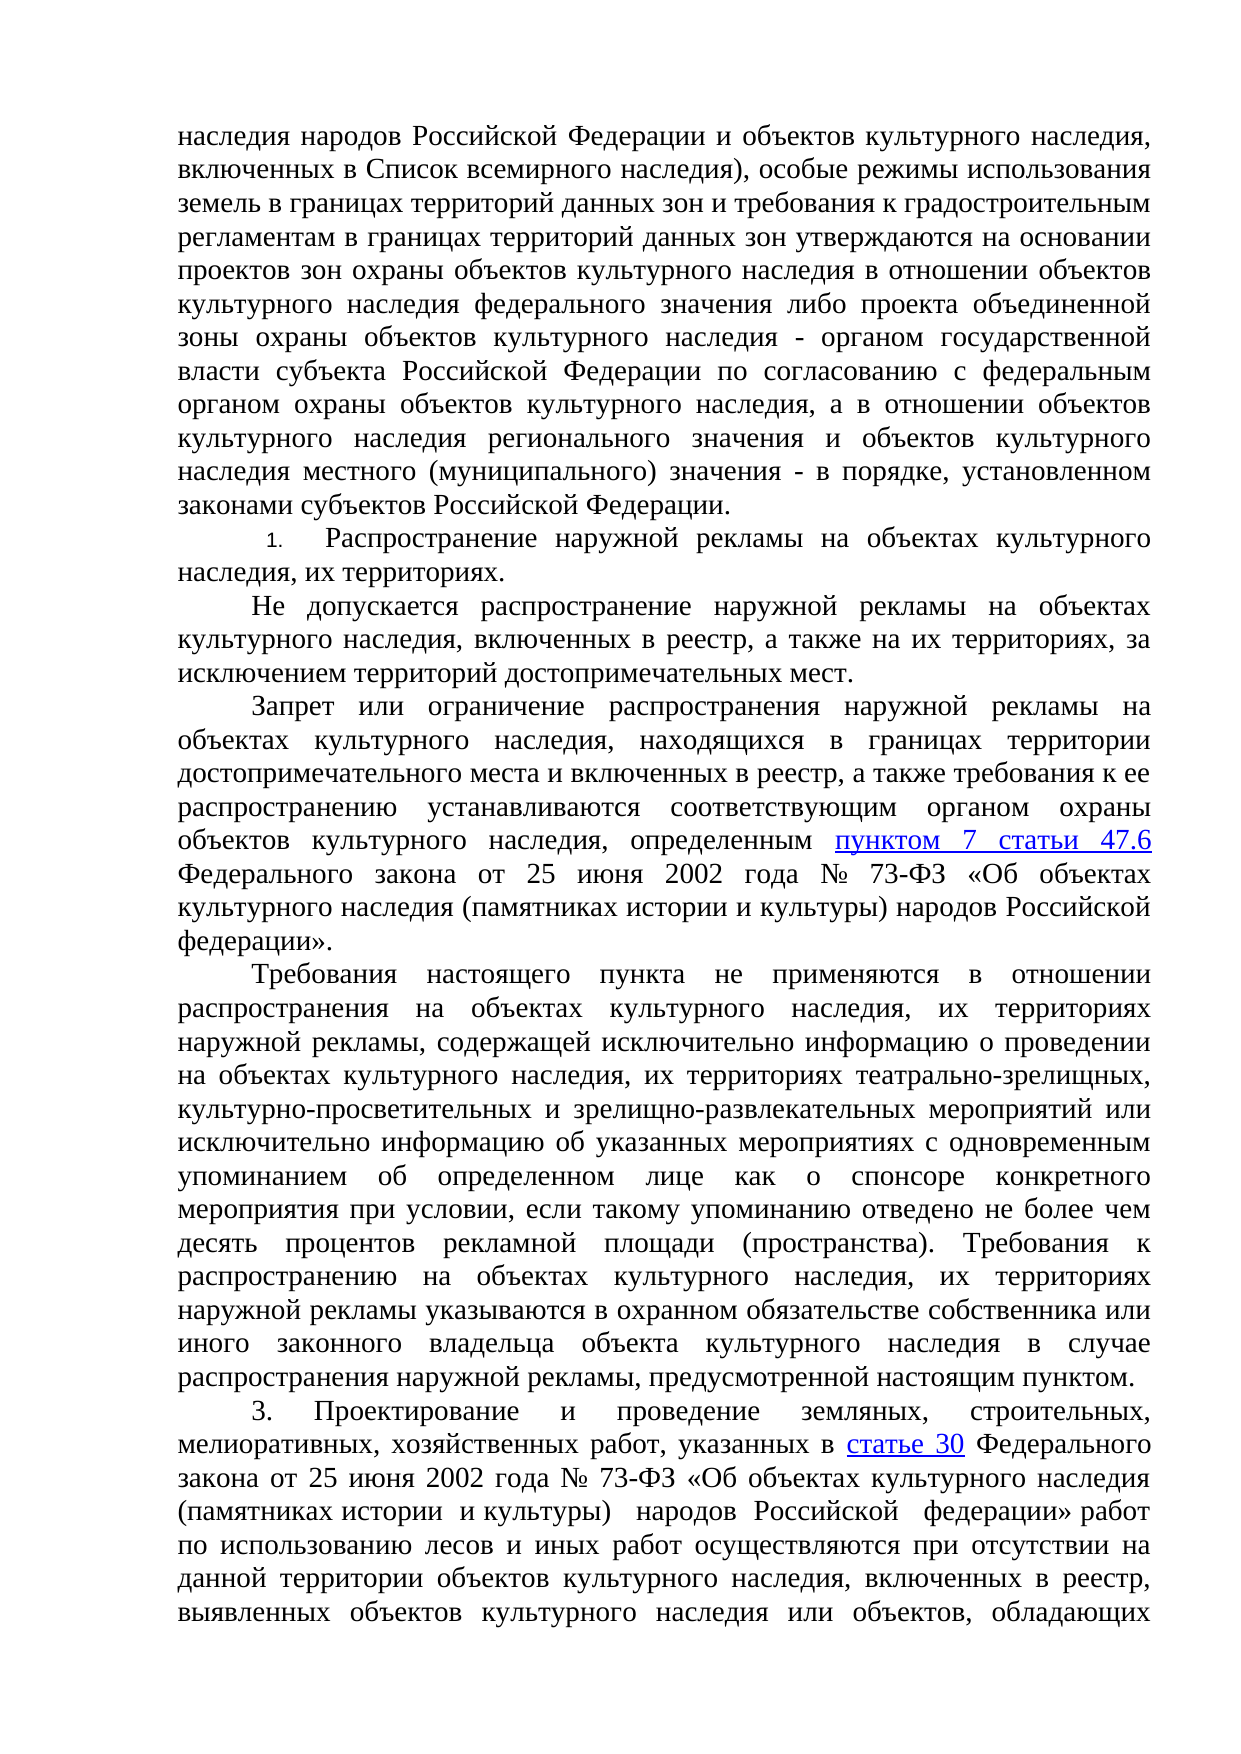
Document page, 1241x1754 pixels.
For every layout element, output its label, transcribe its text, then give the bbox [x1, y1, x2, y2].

text Запрет или ограничение распространения наружной рекламы на объектах культурного наследия, находящихся в границах территории достопримечательного места и включенных в реестр, а также требования к ее распространению устанавливаются соответствующим органом охраны объектов культурного наследия, определенным пунктом 7 статьи 47.6 Федерального закона от 25 июня 2002 года № 73-ФЗ «Об объектах культурного наследия (памятниках истории и культуры) народов Российской федерации». [177, 688, 1152, 957]
text Не допускается распространение наружной рекламы на объектах культурного наследия, включенных в реестр, а также на их территориях, за исключением территорий достопримечательных мест. [177, 588, 1152, 688]
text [177, 1393, 1152, 1627]
text Требования настоящего пункта не применяются в отношении распространения на объектах культурного наследия, их территориях наружной рекламы, содержащей исключительно информацию о проведении на объектах культурного наследия, их территориях театрально-зрелищных, культурно-просветительных и зрелищно-развлекательных мероприятий или исключительно информацию об указанных мероприятиях с одновременным упоминанием об определенном лице как о спонсоре конкретного мероприятия при условии, если такому упоминанию отведено не более чем десять процентов рекламной площади (пространства). Требования к распространению на объектах культурного наследия, их территориях наружной рекламы указываются в охранном обязательстве собственника или иного законного владельца объекта культурного наследия в случае распространения наружной рекламы, предусмотренной настоящим пунктом. [177, 957, 1152, 1393]
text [177, 118, 1152, 521]
list Распространение наружной рекламы на объектах культурного наследия, их территориях. [177, 521, 1152, 588]
